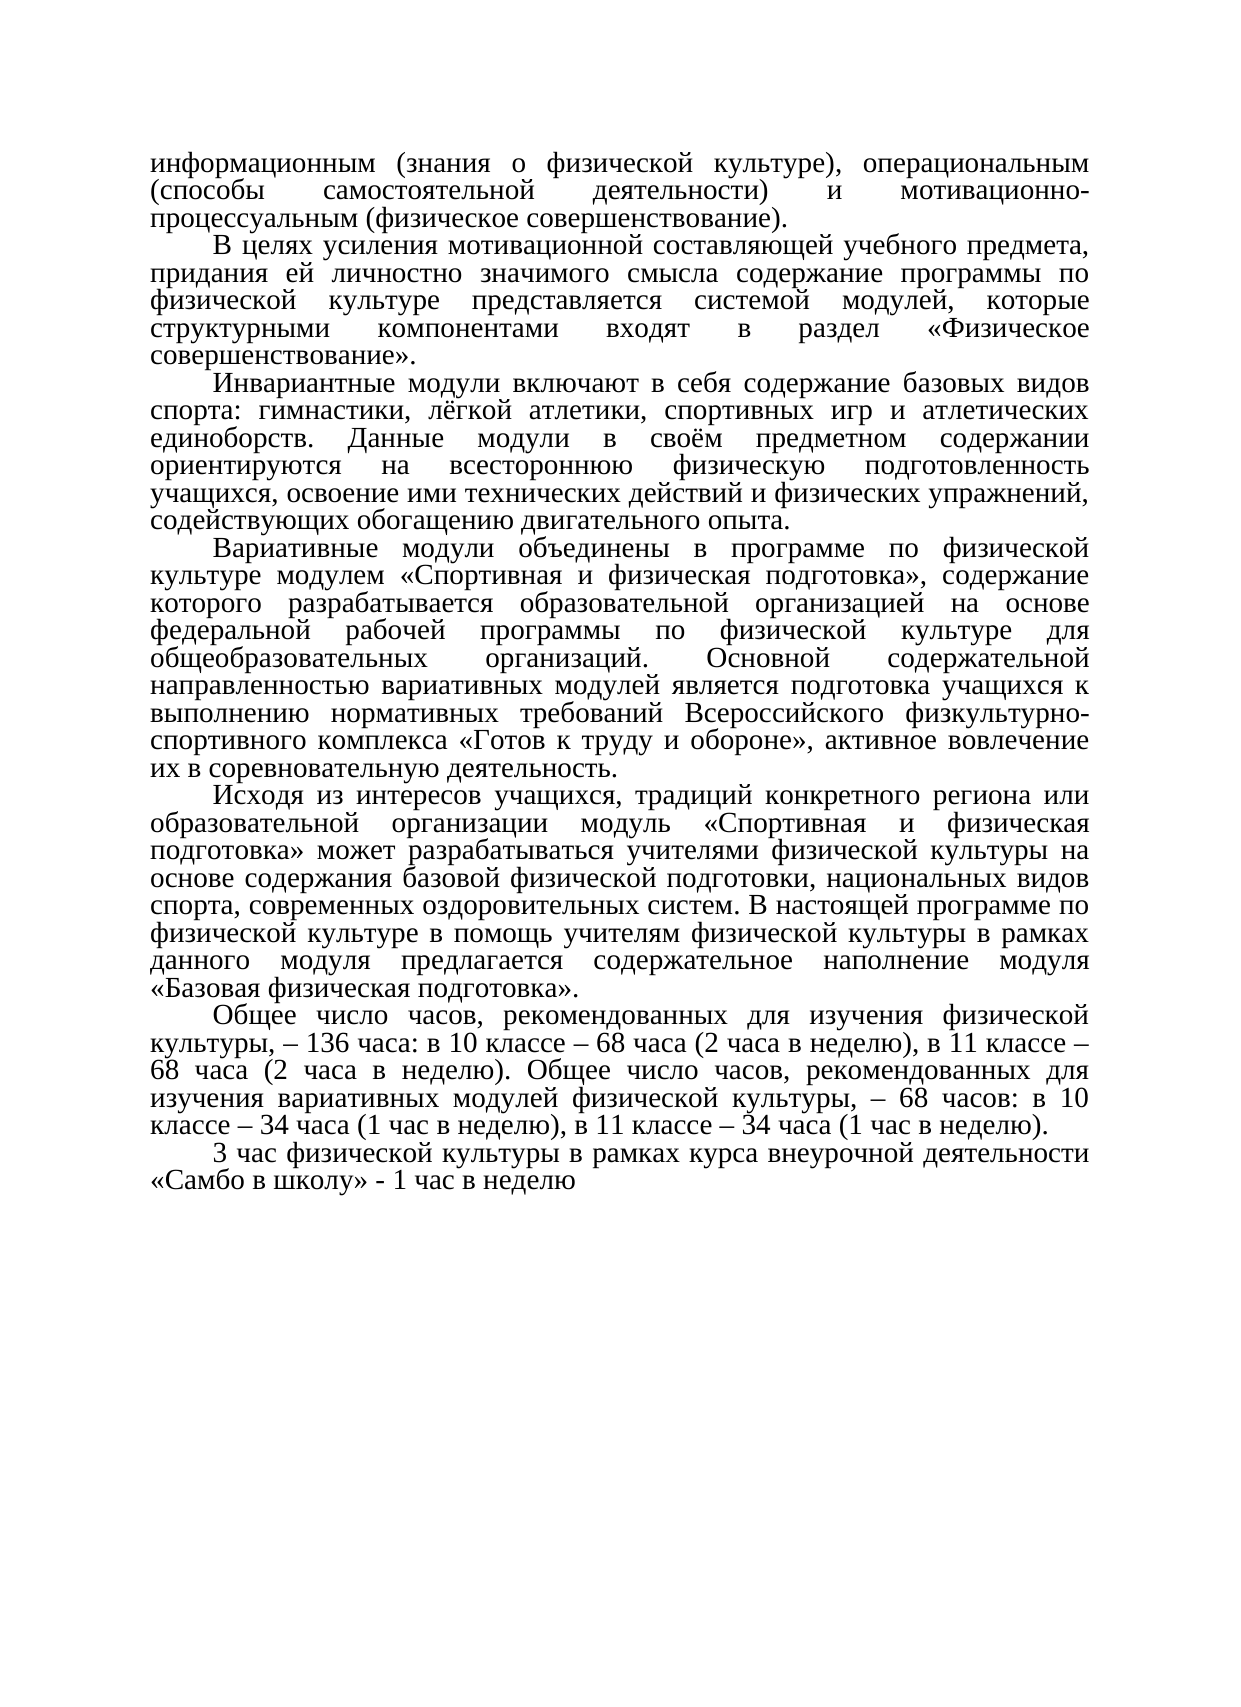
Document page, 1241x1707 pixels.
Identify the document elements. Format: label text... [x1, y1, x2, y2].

text Инвариантные модули включают в себя содержание базовых видов спорта: гимнастики, лёгкой атлетики, спортивных игр и атлетических единоборств. Данные модули в своём предметном содержании ориентируются на всестороннюю физическую подготовленность учащихся, освоение ими технических действий и физических упражнений, содействующих обогащению двигательного опыта. [150, 370, 1090, 535]
text 3 час физической культуры в рамках курса внеурочной деятельности «Самбо в школу» - 1 час в неделю [150, 1140, 1090, 1195]
text В целях усиления мотивационной составляющей учебного предмета, придания ей личностно значимого смысла содержание программы по физической культуре представляется системой модулей, которые структурными компонентами входят в раздел «Физическое совершенствование». [150, 232, 1090, 370]
text Общее число часов, рекомендованных для изучения физической культуры, – 136 часа: в 10 классе – 68 часа (2 часа в неделю), в 11 классе – 68 часа (2 часа в неделю). Общее число часов, рекомендованных для изучения вариативных модулей физической культуры, – 68 часов: в 10 классе – 34 часа (1 час в неделю), в 11 классе – 34 часа (1 час в неделю). [150, 1002, 1090, 1140]
text Исходя из интересов учащихся, традиций конкретного региона или образовательной организации модуль «Спортивная и физическая подготовка» может разрабатываться учителями физической культуры на основе содержания базовой физической подготовки, национальных видов спорта, современных оздоровительных систем. В настоящей программе по физической культуре в помощь учителям физической культуры в рамках данного модуля предлагается содержательное наполнение модуля «Базовая физическая подготовка». [150, 782, 1090, 1002]
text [150, 150, 1090, 232]
text Вариативные модули объединены в программе по физической культуре модулем «Спортивная и физическая подготовка», содержание которого разрабатывается образовательной организацией на основе федеральной рабочей программы по физической культуре для общеобразовательных организаций. Основной содержательной направленностью вариативных модулей является подготовка учащихся к выполнению нормативных требований Всероссийского физкультурно-спортивного комплекса «Готов к труду и обороне», активное вовлечение их в соревновательную деятельность. [150, 535, 1090, 782]
